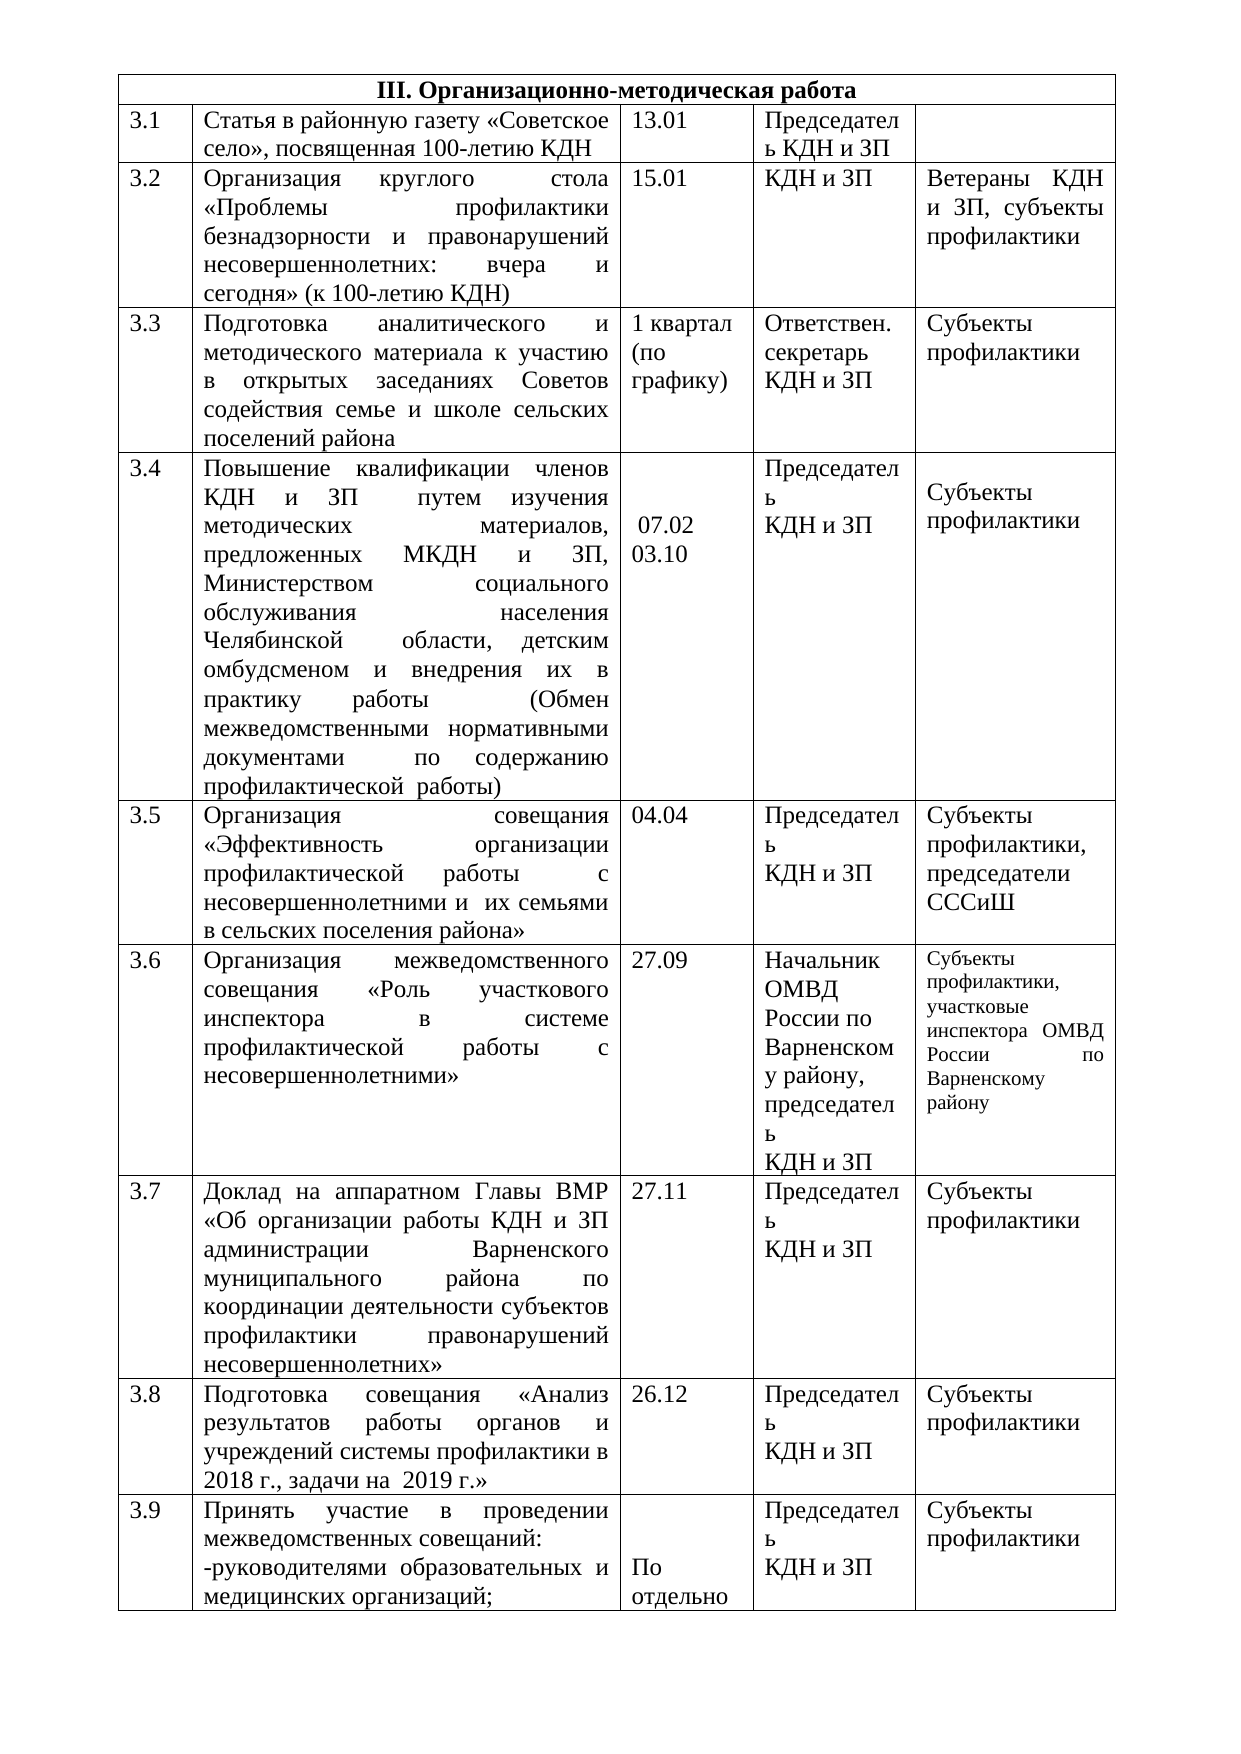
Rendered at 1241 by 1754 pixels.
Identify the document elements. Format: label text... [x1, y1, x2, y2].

table_cell Субъекты профилактики, председатели СССиШ [916, 801, 1115, 944]
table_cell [916, 1495, 1115, 1610]
table_cell Субъекты профилактики [916, 1379, 1115, 1494]
table_cell 3.1 [119, 105, 192, 162]
table_cell 3.2 [119, 163, 192, 307]
table_cell По отдельному плану [621, 1495, 753, 1610]
table_cell 3.4 [119, 453, 192, 799]
table_cell Субъекты профилактики, участковые инспектора ОМВД России по Варненскому району [916, 945, 1115, 1175]
table_cell 27.09 [621, 945, 753, 1175]
table_cell Начальник ОМВД России по Варненскому району, председатель КДН и ЗП [754, 945, 915, 1175]
table_cell Субъекты профилактики [916, 453, 1115, 799]
table_cell Председатель КДН и ЗП [754, 453, 915, 799]
table_cell 3.9 [119, 1495, 192, 1610]
table_cell Ответствен. секретарь КДН и ЗП [754, 308, 915, 452]
table_cell Доклад на аппаратном Главы ВМР «Об организации работы КДН и ЗП администрации Варненского муниципального района по координации деятельности субъектов профилактики правонарушений несовершеннолетних» [193, 1176, 620, 1378]
table_cell Организация межведомственного совещания «Роль участкового инспектора в системе профилактической работы с несовершеннолетними» [193, 945, 620, 1175]
table_cell Председатель КДН и ЗП [754, 1379, 915, 1494]
table_cell Субъекты профилактики [916, 308, 1115, 452]
table_cell 04.04 [621, 801, 753, 944]
table_cell Председатель КДН и ЗП [754, 105, 915, 162]
table_cell КДН и ЗП [754, 163, 915, 307]
table_cell Председатель КДН и ЗП [754, 801, 915, 944]
table_cell 3.8 [119, 1379, 192, 1494]
table_cell Организация круглого стола «Проблемы профилактики безнадзорности и правонарушений несовершеннолетних: вчера и сегодня» (к 100-летию КДН) [193, 163, 620, 307]
table_cell 3.6 [119, 945, 192, 1175]
table_cell 3.7 [119, 1176, 192, 1378]
table_cell 07.02 03.10 [621, 453, 753, 799]
table_cell III. Организационно-методическая работа [119, 75, 1115, 104]
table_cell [193, 1495, 620, 1610]
table_cell Ветераны КДН и ЗП, субъекты профилактики [916, 163, 1115, 307]
table_cell Организация совещания «Эффективность организации профилактической работы с несовершеннолетними и их семьями в сельских поселения района» [193, 801, 620, 944]
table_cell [754, 1495, 915, 1610]
table_cell 13.01 [621, 105, 753, 162]
table_cell 26.12 [621, 1379, 753, 1494]
table_cell 27.11 [621, 1176, 753, 1378]
table_cell 1 квартал (по графику) [621, 308, 753, 452]
table_cell Субъекты профилактики [916, 1176, 1115, 1378]
table_cell Подготовка совещания «Анализ результатов работы органов и учреждений системы профилактики в 2018 г., задачи на 2019 г.» [193, 1379, 620, 1494]
table_cell 3.3 [119, 308, 192, 452]
table_cell Повышение квалификации членов КДН и ЗП путем изучения методических материалов, предложенных МКДН и ЗП, Министерством социального обслуживания населения Челябинской области, детским омбудсменом и внедрения их в практику работы (Обмен межведомственными нормативными документами по содержанию профилактической работы) [193, 453, 620, 799]
table_cell 3.5 [119, 801, 192, 944]
table_cell [916, 105, 1115, 162]
table_cell Подготовка аналитического и методического материала к участию в открытых заседаниях Советов содействия семье и школе сельских поселений района [193, 308, 620, 452]
table_cell Статья в районную газету «Советское село», посвященная 100-летию КДН [193, 105, 620, 162]
table_cell Председатель КДН и ЗП [754, 1176, 915, 1378]
table_cell 15.01 [621, 163, 753, 307]
